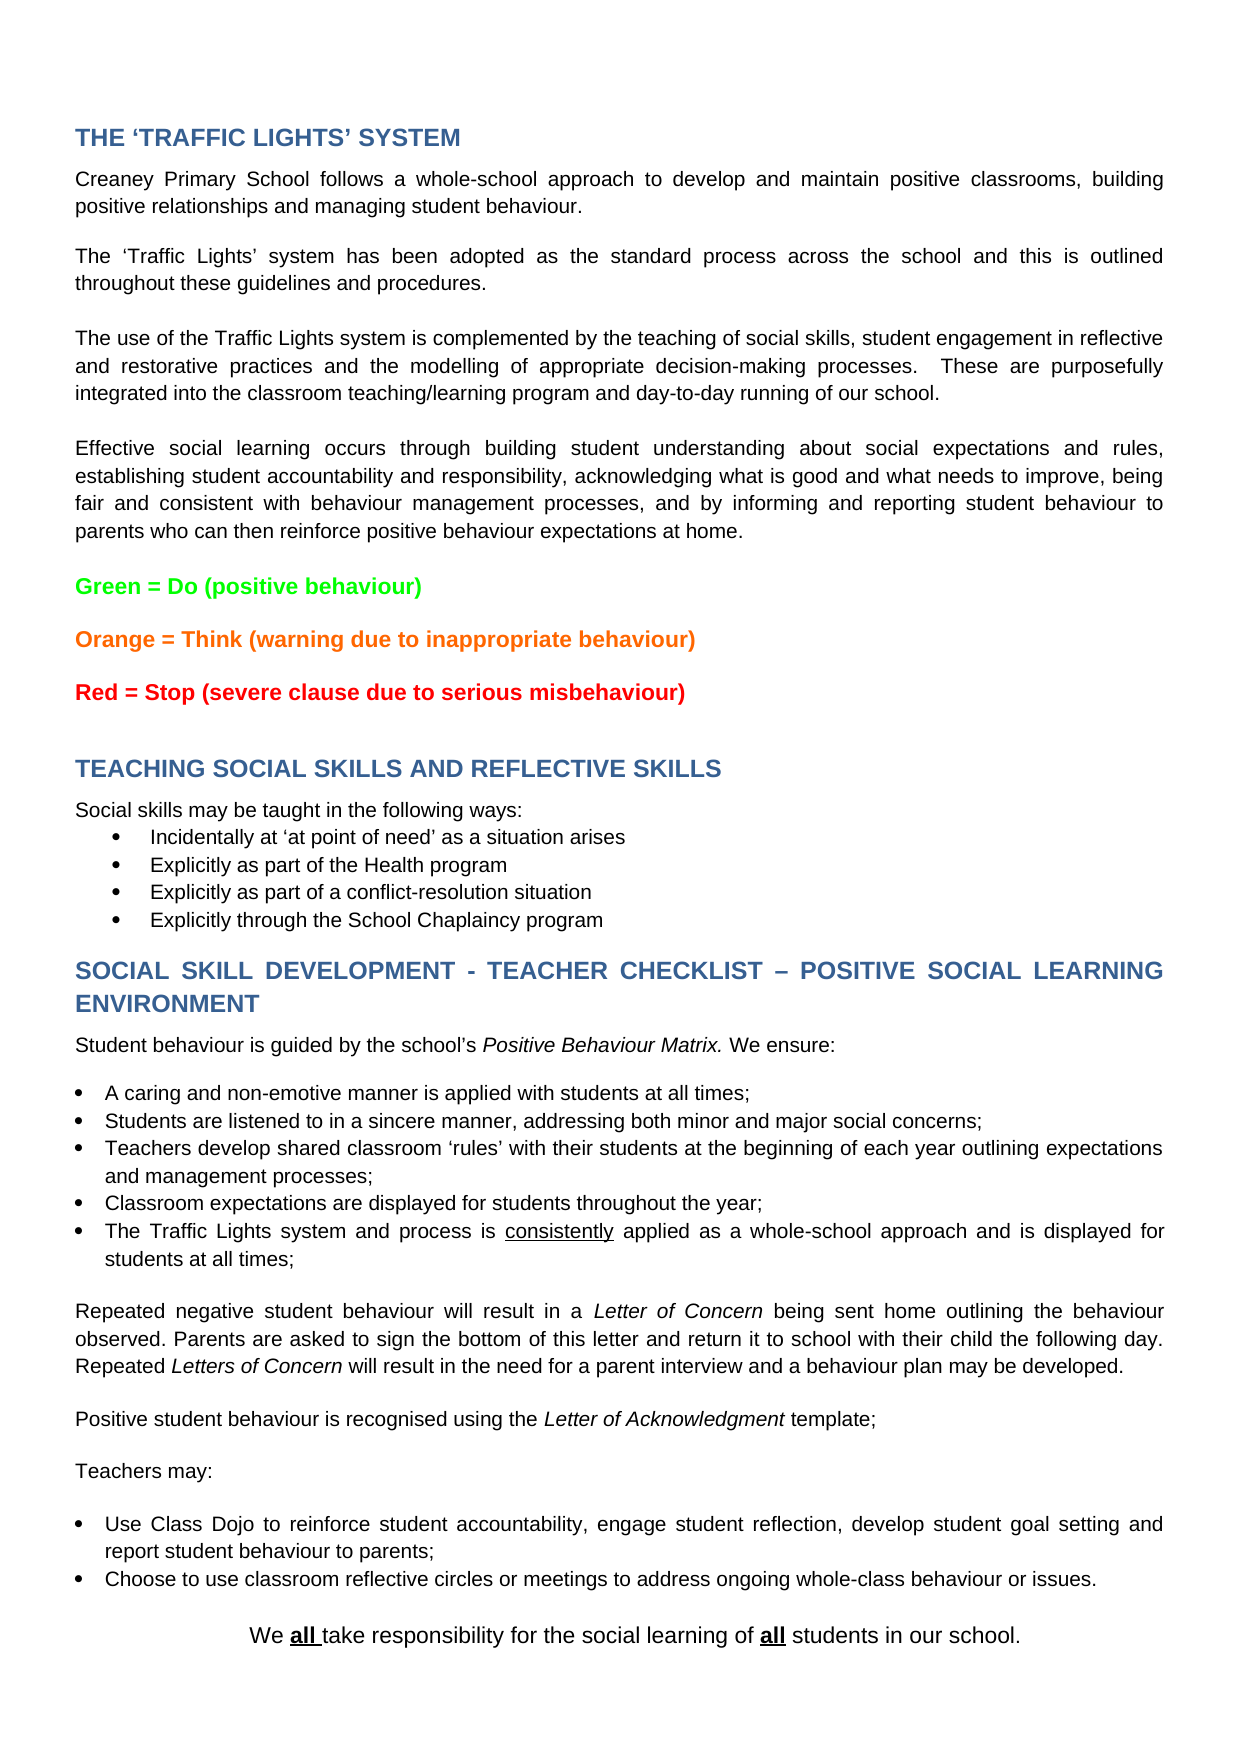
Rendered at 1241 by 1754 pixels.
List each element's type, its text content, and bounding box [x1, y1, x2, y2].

text Creaney Primary School follows a whole-school approach to develop and maintain positive classrooms, building positive relationships and managing student behaviour. [75, 167, 1165, 218]
subtitle Social Skill Development - Teacher Checklist – Positive Social Learning Environment [75, 956, 1165, 1018]
list Choose to use classroom reflective circles or meetings to address ongoing whole-class behaviour or issues. [75, 1567, 1165, 1591]
text Repeated negative student behaviour will result in a Letter of Concern being sent home outlining the behaviour observed. Parents are asked to sign the bottom of this letter and return it to school with their child the following day. Repeated Letters of Concern will result in the need for a parent interview and a behaviour plan may be developed. [75, 1299, 1165, 1378]
list Use Class Dojo to reinforce student accountability, engage student reflection, develop student goal setting and report student behaviour to parents; [75, 1511, 1165, 1563]
list Explicitly through the School Chaplaincy program [112, 908, 1165, 932]
text Positive student behaviour is recognised using the Letter of Acknowledgment template; [75, 1406, 1165, 1430]
text Effective social learning occurs through building student understanding about social expectations and rules, establishing student accountability and responsibility, acknowledging what is good and what needs to improve, being fair and consistent with behaviour management processes, and by informing and reporting student behaviour to parents who can then reinforce positive behaviour expectations at home. [75, 436, 1165, 543]
subtitle Teaching Social Skills and Reflective Skills [75, 754, 1165, 783]
list A caring and non-emotive manner is applied with students at all times; [75, 1081, 1165, 1105]
text The ‘Traffic Lights’ system has been adopted as the standard process across the school and this is outlined throughout these guidelines and procedures. [75, 244, 1165, 295]
list Teachers develop shared classroom ‘rules’ with their students at the beginning of each year outlining expectations and management processes; [75, 1136, 1165, 1188]
list Explicitly as part of a conflict-resolution situation [112, 880, 1165, 904]
list Students are listened to in a sincere manner, addressing both minor and major social concerns; [75, 1108, 1165, 1133]
subtitle The ‘traffic lights’ system [75, 123, 1165, 152]
text Student behaviour is guided by the school’s Positive Behaviour Matrix. We ensure: [75, 1033, 1165, 1057]
text Orange = Think (warning due to inappropriate behaviour) [75, 599, 1165, 652]
text Red = Stop (severe clause due to serious misbehaviour) [75, 652, 1165, 706]
list We all take responsibility for the social learning of all students in our school. [104, 1622, 1165, 1648]
text The use of the Traffic Lights system is complemented by the teaching of social skills, student engagement in reflective and restorative practices and the modelling of appropriate decision-making processes. These are purposefully integrated into the classroom teaching/learning program and day-to-day running of our school. [75, 326, 1165, 405]
list Classroom expectations are displayed for students throughout the year; [75, 1191, 1165, 1215]
list Incidentally at ‘at point of need’ as a situation arises [112, 825, 1165, 849]
list Explicitly as part of the Health program [112, 852, 1165, 877]
text Green = Do (positive behaviour) [75, 546, 1165, 599]
list The Traffic Lights system and process is consistently applied as a whole-school approach and is displayed for students at all times; [75, 1219, 1165, 1270]
text Teachers may: [75, 1459, 1165, 1483]
text Social skills may be taught in the following ways: [75, 797, 1165, 821]
